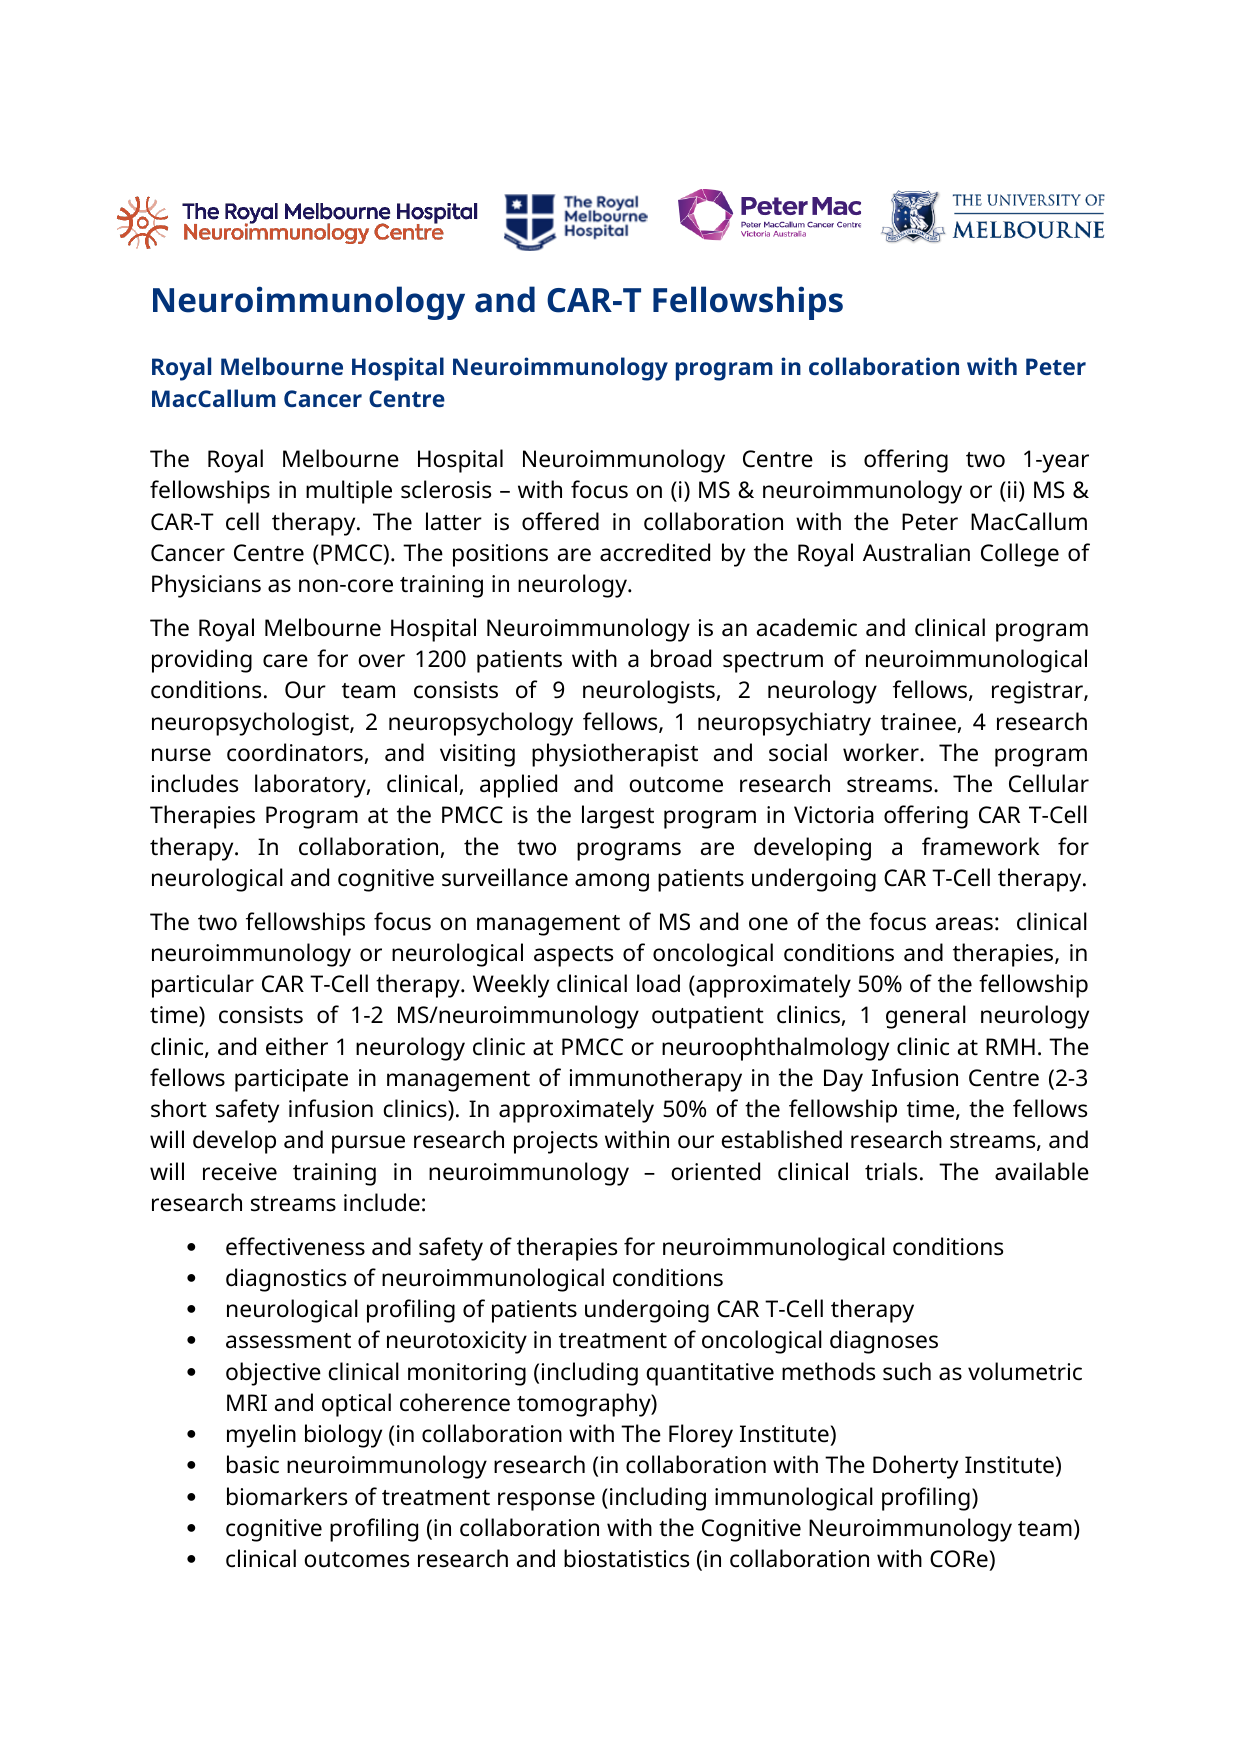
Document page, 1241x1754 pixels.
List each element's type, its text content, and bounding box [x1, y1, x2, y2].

list effectiveness and safety of therapies for neuroimmunological conditions [187, 1231, 1090, 1262]
list cognitive profiling (in collaboration with the Cognitive Neuroimmunology team) [187, 1512, 1090, 1543]
picture [878, 187, 1107, 246]
list clinical outcomes research and biostatistics (in collaboration with CORe) [187, 1543, 1090, 1574]
picture [678, 189, 862, 244]
list neurological profiling of patients undergoing CAR T-Cell therapy [187, 1293, 1090, 1324]
text Royal Melbourne Hospital Neuroimmunology program in collaboration with Peter MacCallum Cancer Centre [150, 351, 1090, 414]
text The two fellowships focus on management of MS and one of the focus areas: clinical neuroimmunology or neurological aspects of oncological conditions and therapies, in particular CAR T-Cell therapy. Weekly clinical load (approximately 50% of the fellowship time) consists of 1-2 MS/neuroimmunology outpatient clinics, 1 general neurology clinic, and either 1 neurology clinic at PMCC or neuroophthalmology clinic at RMH. The fellows participate in management of immunotherapy in the Day Infusion Centre (2-3 short safety infusion clinics). In approximately 50% of the fellowship time, the fellows will develop and pursue research projects within our established research streams, and will receive training in neuroimmunology – oriented clinical trials. The available research streams include: [150, 906, 1090, 1218]
list myelin biology (in collaboration with The Florey Institute) [187, 1418, 1090, 1449]
list objective clinical monitoring (including quantitative methods such as volumetric MRI and optical coherence tomography) [187, 1356, 1090, 1418]
list diagnostics of neuroimmunological conditions [187, 1262, 1090, 1293]
picture [90, 170, 648, 275]
list biomarkers of treatment response (including immunological profiling) [187, 1481, 1090, 1512]
list basic neuroimmunology research (in collaboration with The Doherty Institute) [187, 1449, 1090, 1481]
text Neuroimmunology and CAR-T Fellowships [150, 277, 1090, 322]
text The Royal Melbourne Hospital Neuroimmunology Centre is offering two 1-year fellowships in multiple sclerosis – with focus on (i) MS & neuroimmunology or (ii) MS & CAR-T cell therapy. The latter is offered in collaboration with the Peter MacCallum Cancer Centre (PMCC). The positions are accredited by the Royal Australian College of Physicians as non-core training in neurology. [150, 443, 1090, 599]
text The Royal Melbourne Hospital Neuroimmunology is an academic and clinical program providing care for over 1200 patients with a broad spectrum of neuroimmunological conditions. Our team consists of 9 neurologists, 2 neurology fellows, registrar, neuropsychologist, 2 neuropsychology fellows, 1 neuropsychiatry trainee, 4 research nurse coordinators, and visiting physiotherapist and social worker. The program includes laboratory, clinical, applied and outcome research streams. The Cellular Therapies Program at the PMCC is the largest program in Victoria offering CAR T-Cell therapy. In collaboration, the two programs are developing a framework for neurological and cognitive surveillance among patients undergoing CAR T-Cell therapy. [150, 612, 1090, 893]
list assessment of neurotoxicity in treatment of oncological diagnoses [187, 1324, 1090, 1356]
